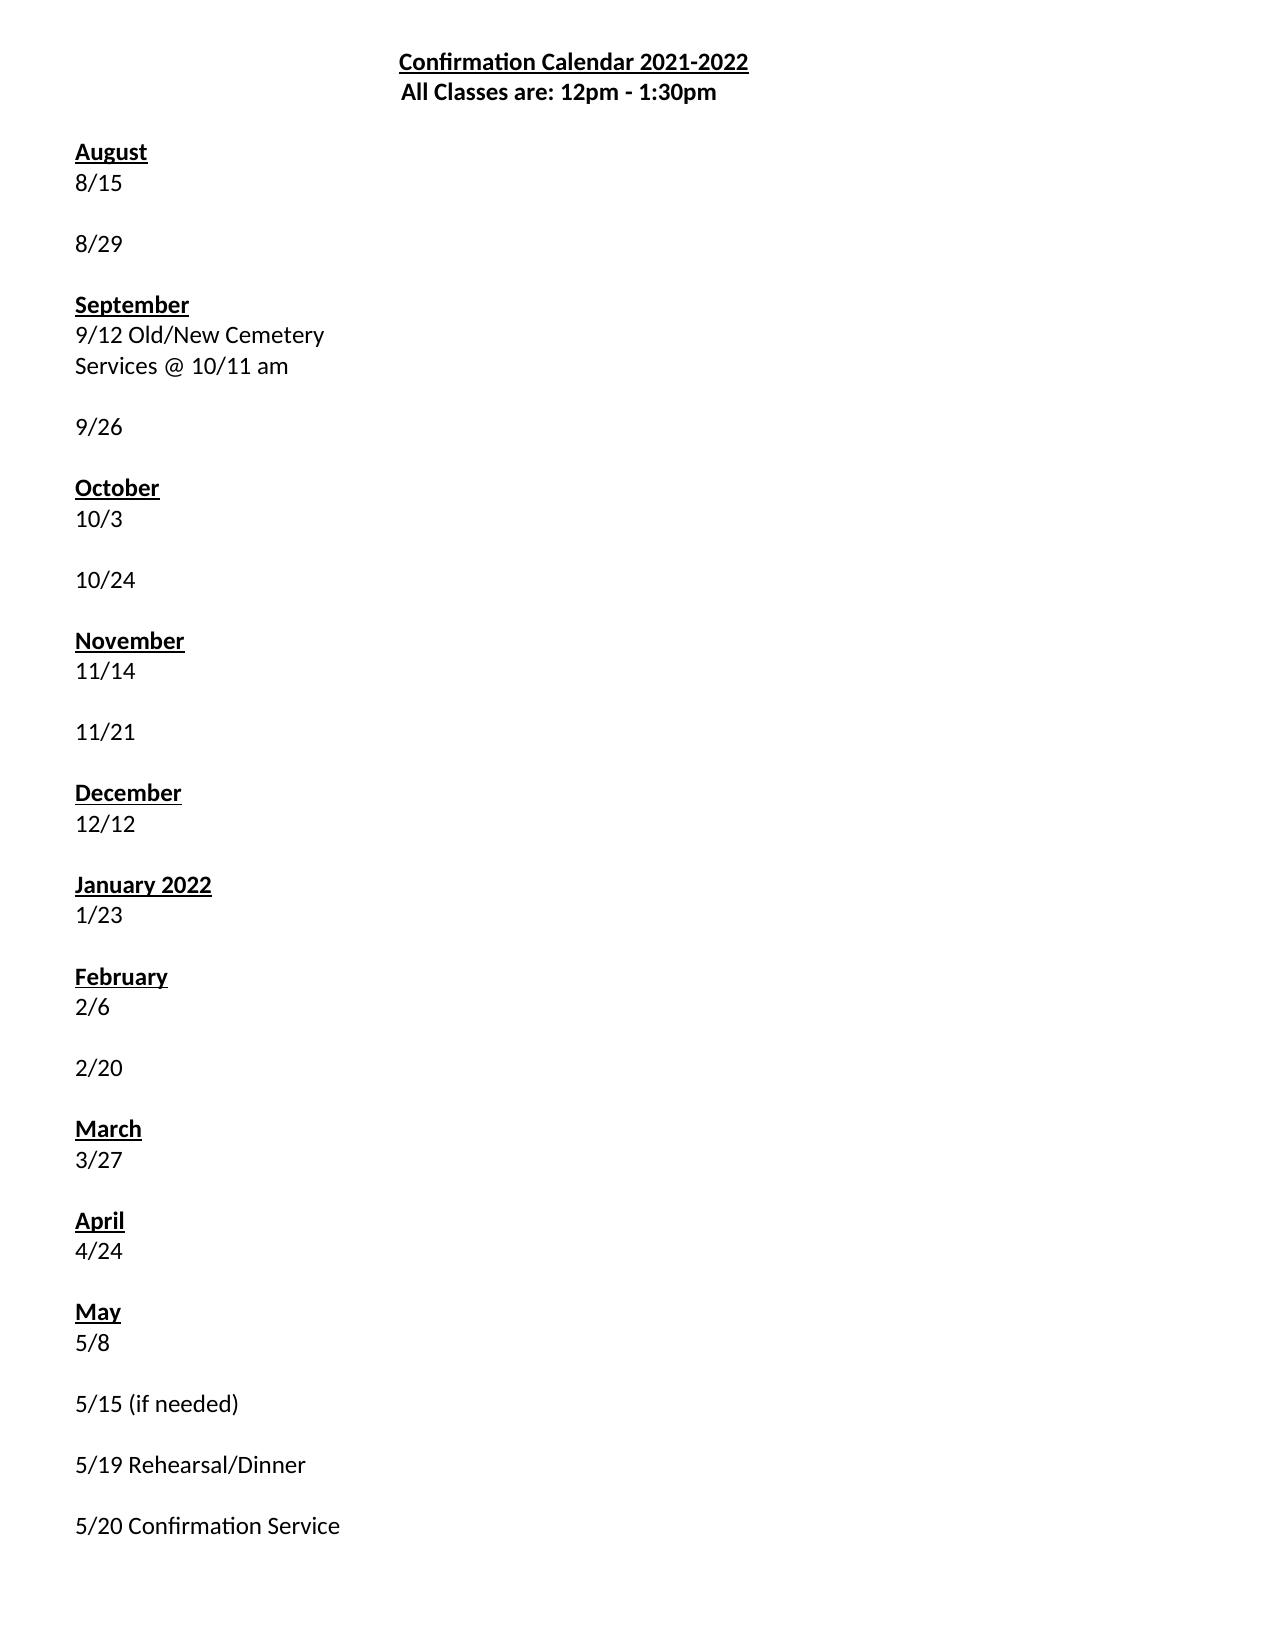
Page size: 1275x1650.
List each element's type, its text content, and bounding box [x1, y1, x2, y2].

text August [75, 136, 410, 167]
text Confirmation Calendar 2021-2022 [399, 47, 913, 76]
text 2/20 [75, 1052, 410, 1083]
text 2/6 [75, 991, 410, 1022]
text 8/15 [75, 167, 410, 197]
text 11/14 [75, 655, 410, 686]
text 10/24 [75, 564, 410, 594]
text 11/21 [75, 716, 410, 747]
text 12/12 [75, 808, 410, 838]
text 9/26 [75, 411, 410, 442]
text 4/24 [75, 1235, 410, 1266]
text March [75, 1113, 410, 1144]
text January 2022 [75, 869, 410, 899]
text All Classes are: 12pm - 1:30pm [285, 76, 833, 106]
text September [75, 289, 410, 320]
text 8/29 [75, 228, 410, 258]
text 5/19 Rehearsal/Dinner [75, 1449, 410, 1479]
text December [75, 777, 410, 808]
text November [75, 625, 410, 655]
text 5/8 [75, 1327, 410, 1357]
text October [75, 472, 410, 503]
text 5/20 Confirmation Service [75, 1510, 410, 1541]
text 1/23 [75, 899, 410, 930]
text 9/12 Old/New Cemetery Services @ 10/11 am [75, 320, 410, 381]
text February [75, 961, 410, 991]
text 10/3 [75, 503, 410, 533]
text 3/27 [75, 1144, 410, 1174]
text April [75, 1205, 410, 1235]
text 5/15 (if needed) [75, 1388, 410, 1418]
text May [75, 1296, 410, 1327]
